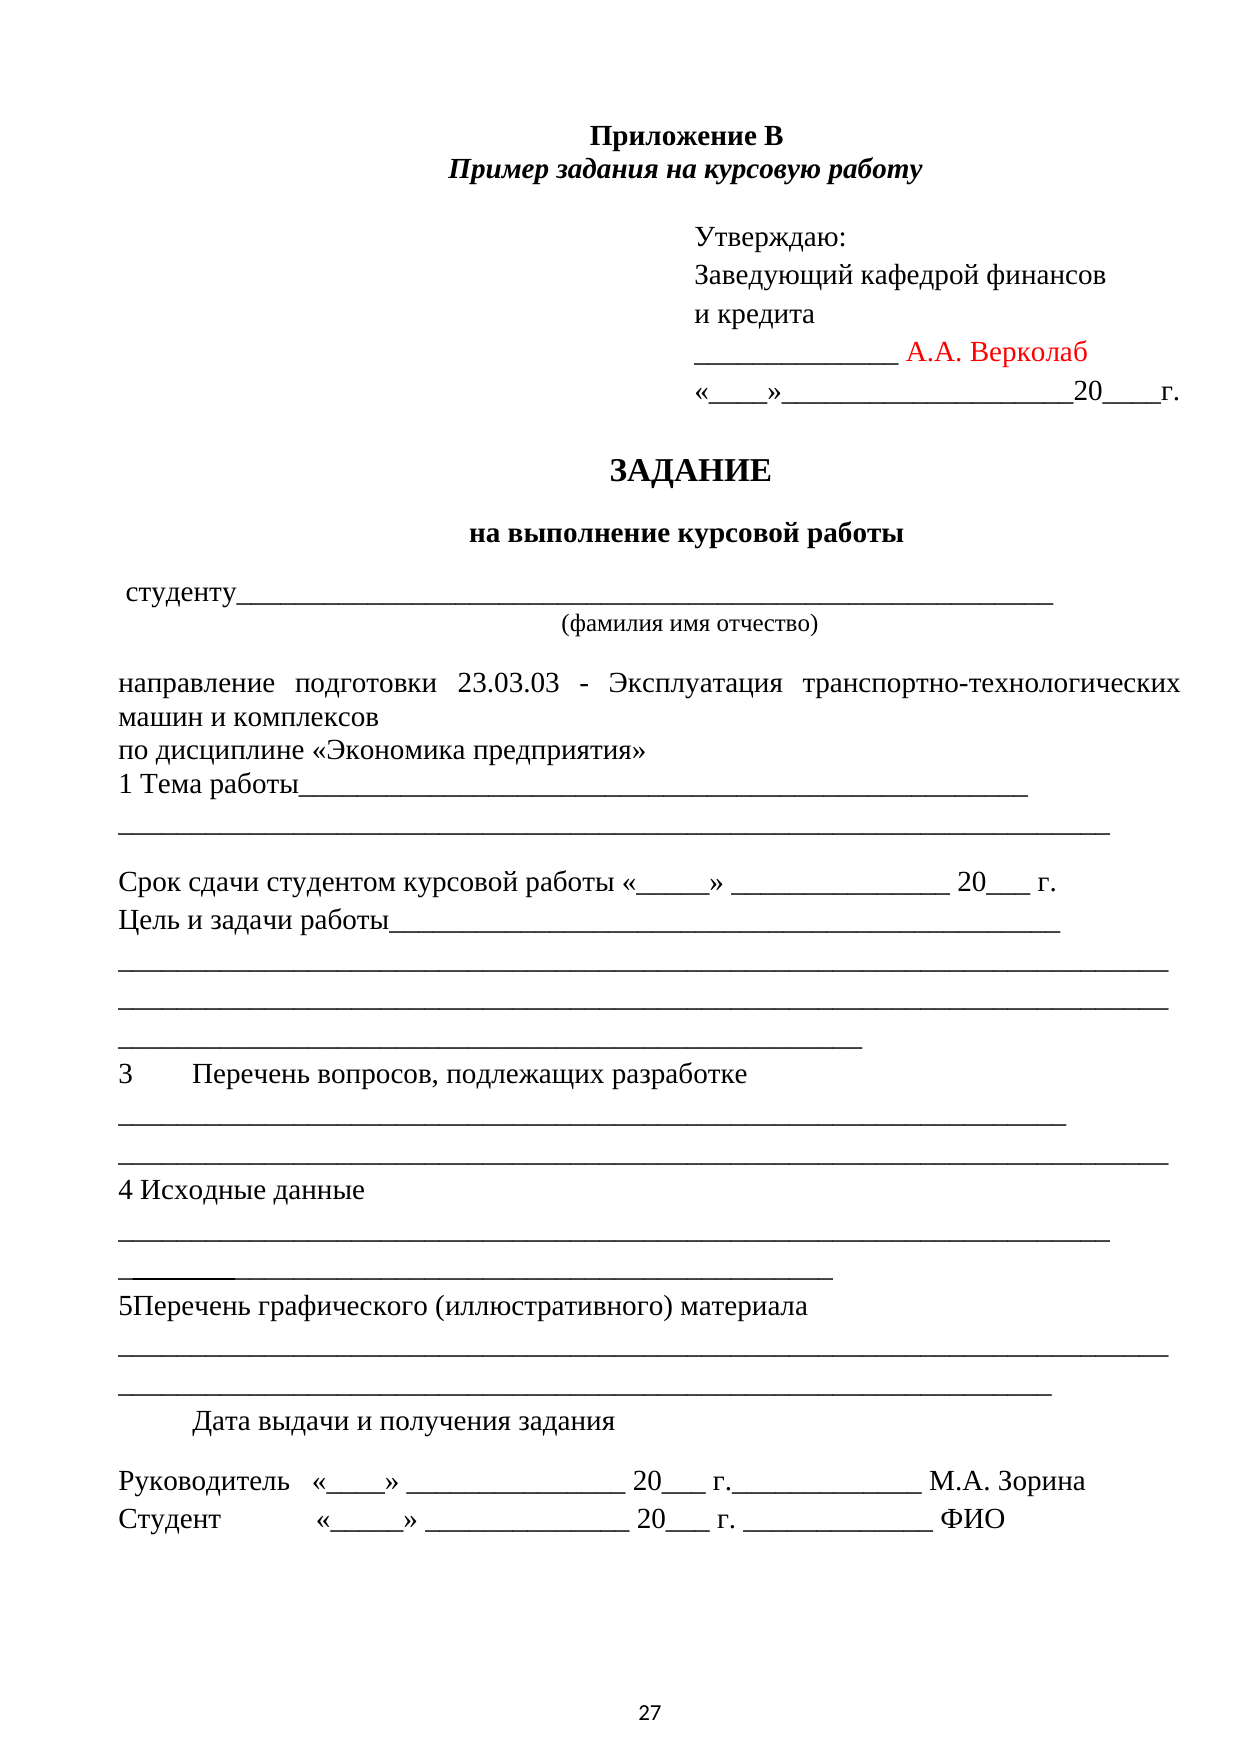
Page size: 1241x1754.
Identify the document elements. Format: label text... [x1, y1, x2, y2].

text на выполнение курсовой работы [118, 515, 1181, 548]
text студенту________________________________________________________ [118, 574, 1181, 608]
text 1 Тема работы__________________________________________________ ____________________________________________________________________ [118, 766, 1181, 838]
text по дисциплине «Экономика предприятия» [118, 732, 1181, 766]
text Руководитель «____» _______________ 20___ г._____________ М.А. Зорина [118, 1463, 1181, 1496]
text Заведующий кафедрой финансов [694, 257, 1181, 291]
text Дата выдачи и получения задания [118, 1403, 1181, 1437]
text ЗАДАНИЕ [118, 450, 1181, 488]
text 5Перечень графического (иллюстративного) материала ________________________________________________________________________________________________________________________________________ [118, 1288, 1181, 1398]
text Утверждаю: [694, 219, 1181, 252]
text Приложение В [118, 118, 1181, 152]
text направление подготовки 23.03.03 - Эксплуатация транспортно-технологических машин и комплексов [118, 665, 1181, 732]
text Студент «_____» ______________ 20___ г. _____________ ФИО [118, 1501, 1181, 1535]
text Срок сдачи студентом курсовой работы «_____» _______________ 20___ г. [118, 864, 1181, 897]
text ______________ А.А. Верколаб [694, 334, 1181, 368]
text (фамилия имя отчество) [118, 608, 1181, 637]
list Перечень вопросов, подлежащих разработке _________________________________________________________________ ________________________________________________________________________4 Исходные данные _____________________________________________________________________________________________________________________ [118, 1057, 1181, 1283]
text и кредита [694, 296, 1181, 329]
text «____»____________________20____г. [694, 373, 1181, 406]
text Цель и задачи работы______________________________________________ ___________________________________________________________________________________________________________________________________________________________________________________________________ [118, 902, 1181, 1052]
text Пример задания на курсовую работу [118, 152, 1181, 185]
